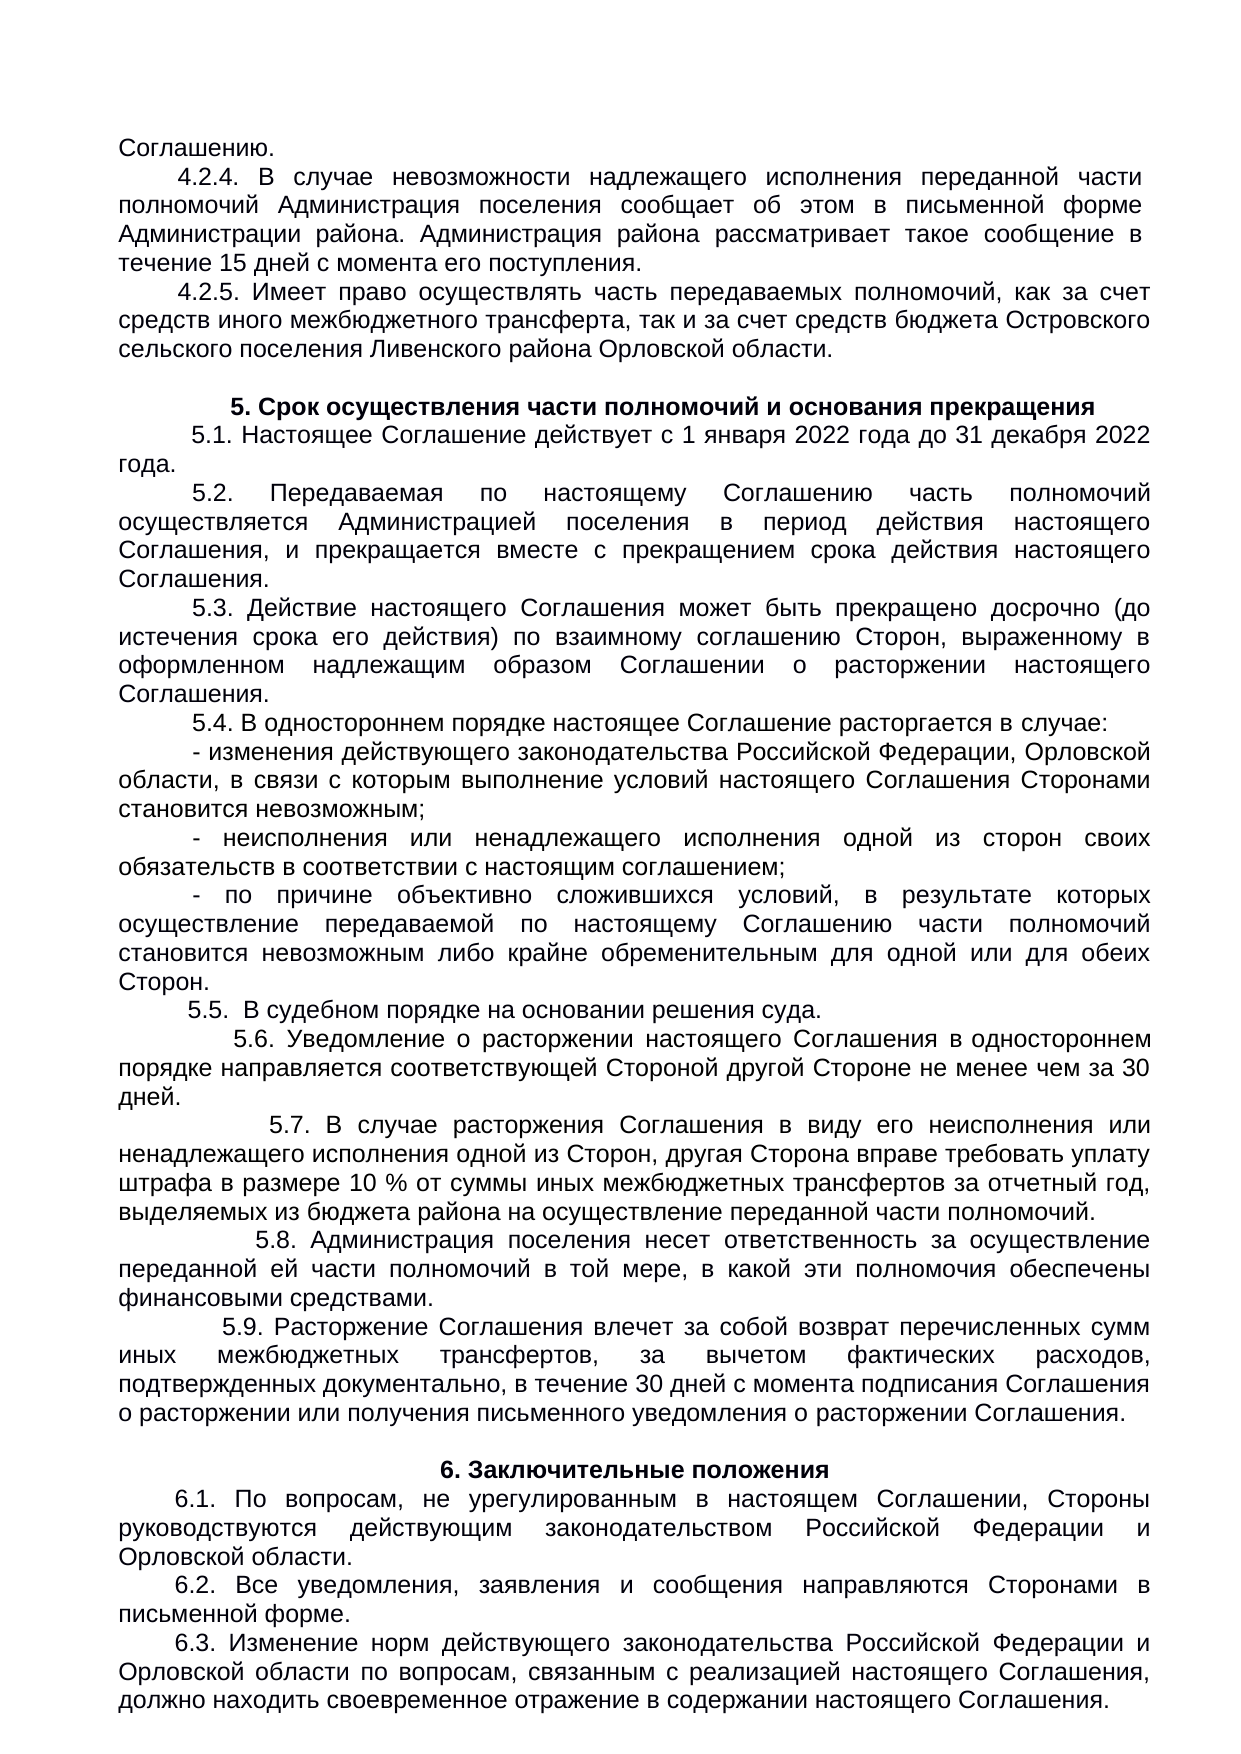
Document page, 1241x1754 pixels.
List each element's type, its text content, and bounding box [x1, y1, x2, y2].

text 5. Срок осуществления части полномочий и основания прекращения [118, 392, 1152, 420]
text 5.8. Администрация поселения несет ответственность за осуществление переданной ей части полномочий в той мере, в какой эти полномочия обеспечены финансовыми средствами. [118, 1225, 1152, 1312]
text 5.5. В судебном порядке на основании решения суда. [118, 995, 1152, 1024]
text 5.7. В случае расторжения Соглашения в виду его неисполнения или ненадлежащего исполнения одной из Сторон, другая Сторона вправе требовать уплату штрафа в размере 10 % от суммы иных межбюджетных трансфертов за отчетный год, выделяемых из бюджета района на осуществление переданной части полномочий. [118, 1110, 1152, 1225]
text 4.2.5. Имеет право осуществлять часть передаваемых полномочий, как за счет средств иного межбюджетного трансферта, так и за счет средств бюджета Островского сельского поселения Ливенского района Орловской области. [118, 277, 1152, 363]
text 5.9. Расторжение Соглашения влечет за собой возврат перечисленных сумм иных межбюджетных трансфертов, за вычетом фактических расходов, подтвержденных документально, в течение 30 дней с момента подписания Соглашения о расторжении или получения письменного уведомления о расторжении Соглашения. [118, 1312, 1152, 1427]
text 5.3. Действие настоящего Соглашения может быть прекращено досрочно (до истечения срока его действия) по взаимному соглашению Сторон, выраженному в оформленном надлежащим образом Соглашении о расторжении настоящего Соглашения. [118, 593, 1152, 708]
text 4.2.4. В случае невозможности надлежащего исполнения переданной части полномочий Администрация поселения сообщает об этом в письменной форме Администрации района. Администрация района рассматривает такое сообщение в течение 15 дней с момента его поступления. [118, 162, 1143, 277]
text 6. Заключительные положения [118, 1455, 1152, 1484]
text - изменения действующего законодательства Российской Федерации, Орловской области, в связи с которым выполнение условий настоящего Соглашения Сторонами становится невозможным; [118, 737, 1152, 823]
text 5.2. Передаваемая по настоящему Соглашению часть полномочий осуществляется Администрацией поселения в период действия настоящего Соглашения, и прекращается вместе с прекращением срока действия настоящего Соглашения. [118, 478, 1152, 593]
text 5.6. Уведомление о расторжении настоящего Соглашения в одностороннем порядке направляется соответствующей Стороной другой Стороне не менее чем за 30 дней. [118, 1024, 1152, 1110]
text 6.1. По вопросам, не урегулированным в настоящем Соглашении, Стороны руководствуются действующим законодательством Российской Федерации и Орловской области. [118, 1484, 1152, 1570]
text - неисполнения или ненадлежащего исполнения одной из сторон своих обязательств в соответствии с настоящим соглашением; [118, 823, 1152, 880]
text - по причине объективно сложившихся условий, в результате которых осуществление передаваемой по настоящему Соглашению части полномочий становится невозможным либо крайне обременительным для одной или для обеих Сторон. [118, 880, 1152, 995]
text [118, 133, 1145, 162]
text 5.4. В одностороннем порядке настоящее Соглашение расторгается в случае: [118, 708, 1152, 737]
text 6.3. Изменение норм действующего законодательства Российской Федерации и Орловской области по вопросам, связанным с реализацией настоящего Соглашения, должно находить своевременное отражение в содержании настоящего Соглашения. [118, 1628, 1152, 1714]
text 6.2. Все уведомления, заявления и сообщения направляются Сторонами в письменной форме. [118, 1570, 1152, 1628]
text 5.1. Настоящее Соглашение действует с 1 января 2022 года до 31 декабря 2022 года. [118, 420, 1152, 478]
